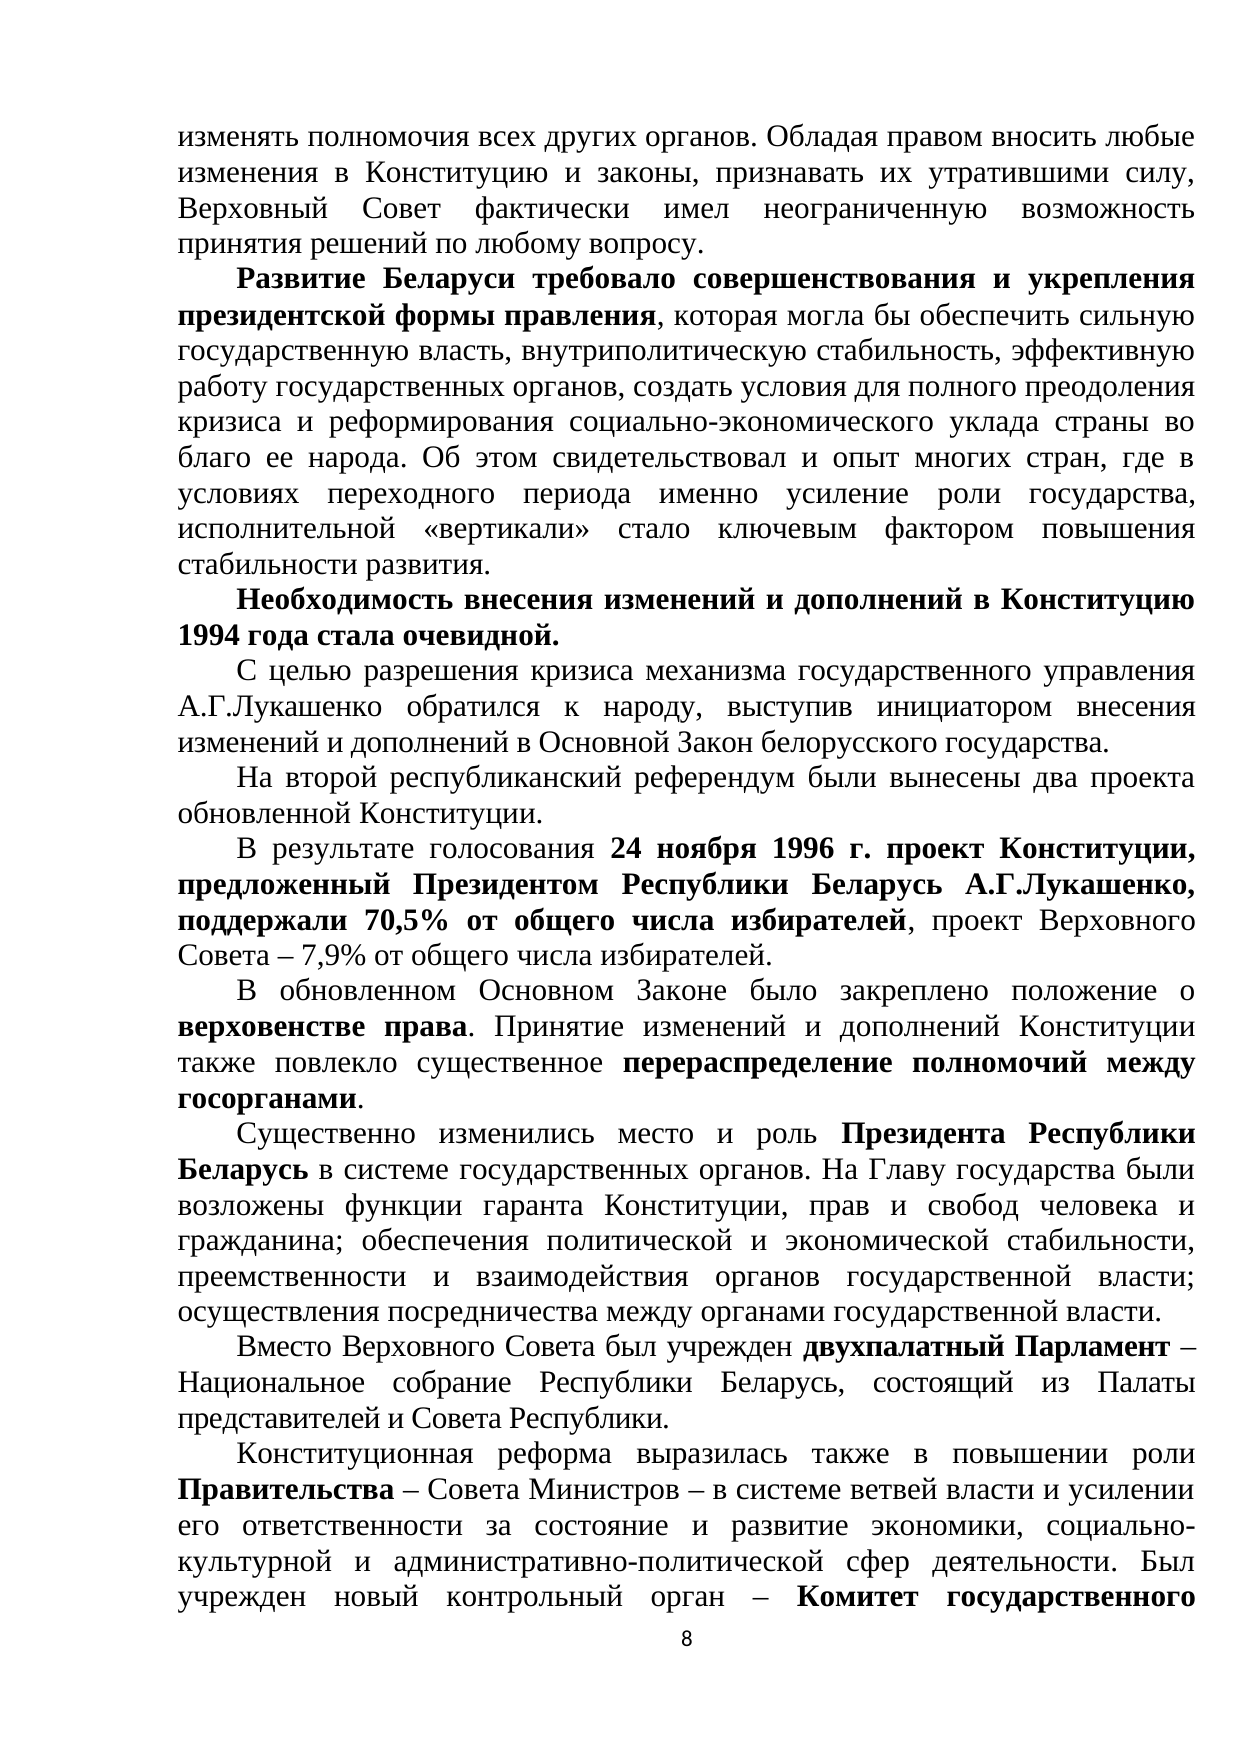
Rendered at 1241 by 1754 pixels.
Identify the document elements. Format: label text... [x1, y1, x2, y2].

text Развитие Беларуси требовало совершенствования и укрепления президентской формы правления, которая могла бы обеспечить сильную государственную власть, внутриполитическую стабильность, эффективную работу государственных органов, создать условия для полного преодоления кризиса и реформирования социально-экономического уклада страны во благо ее народа. Об этом свидетельствовал и опыт многих стран, где в условиях переходного периода именно усиление роли государства, исполнительной «вертикали» стало ключевым фактором повышения стабильности развития. [177, 261, 1196, 581]
text Необходимость внесения изменений и дополнений в Конституцию 1994 года стала очевидной. [177, 581, 1196, 652]
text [177, 1435, 1196, 1613]
text Существенно изменились место и роль Президента Республики Беларусь в системе государственных органов. На Главу государства были возложены функции гаранта Конституции, прав и свобод человека и гражданина; обеспечения политической и экономической стабильности, преемственности и взаимодействия органов государственной власти; осуществления посредничества между органами государственной власти. [177, 1115, 1196, 1328]
text В обновленном Основном Законе было закреплено положение о верховенстве права. Принятие изменений и дополнений Конституции также повлекло существенное перераспределение полномочий между госорганами. [177, 972, 1196, 1115]
text С целью разрешения кризиса механизма государственного управления А.Г.Лукашенко обратился к народу, выступив инициатором внесения изменений и дополнений в Основной Закон белорусского государства. [177, 652, 1196, 759]
text В результате голосования 24 ноября 1996 г. проект Конституции, предложенный Президентом Республики Беларусь А.Г.Лукашенко, поддержали 70,5% от общего числа избирателей, проект Верховного Совета – 7,9% от общего числа избирателей. [177, 830, 1196, 972]
text На второй республиканский референдум были вынесены два проекта обновленной Конституции. [177, 759, 1196, 830]
text Вместо Верховного Совета был учрежден двухпалатный Парламент – Национальное собрание Республики Беларусь, состоящий из Палаты представителей и Совета Республики. [177, 1328, 1196, 1435]
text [177, 118, 1196, 261]
